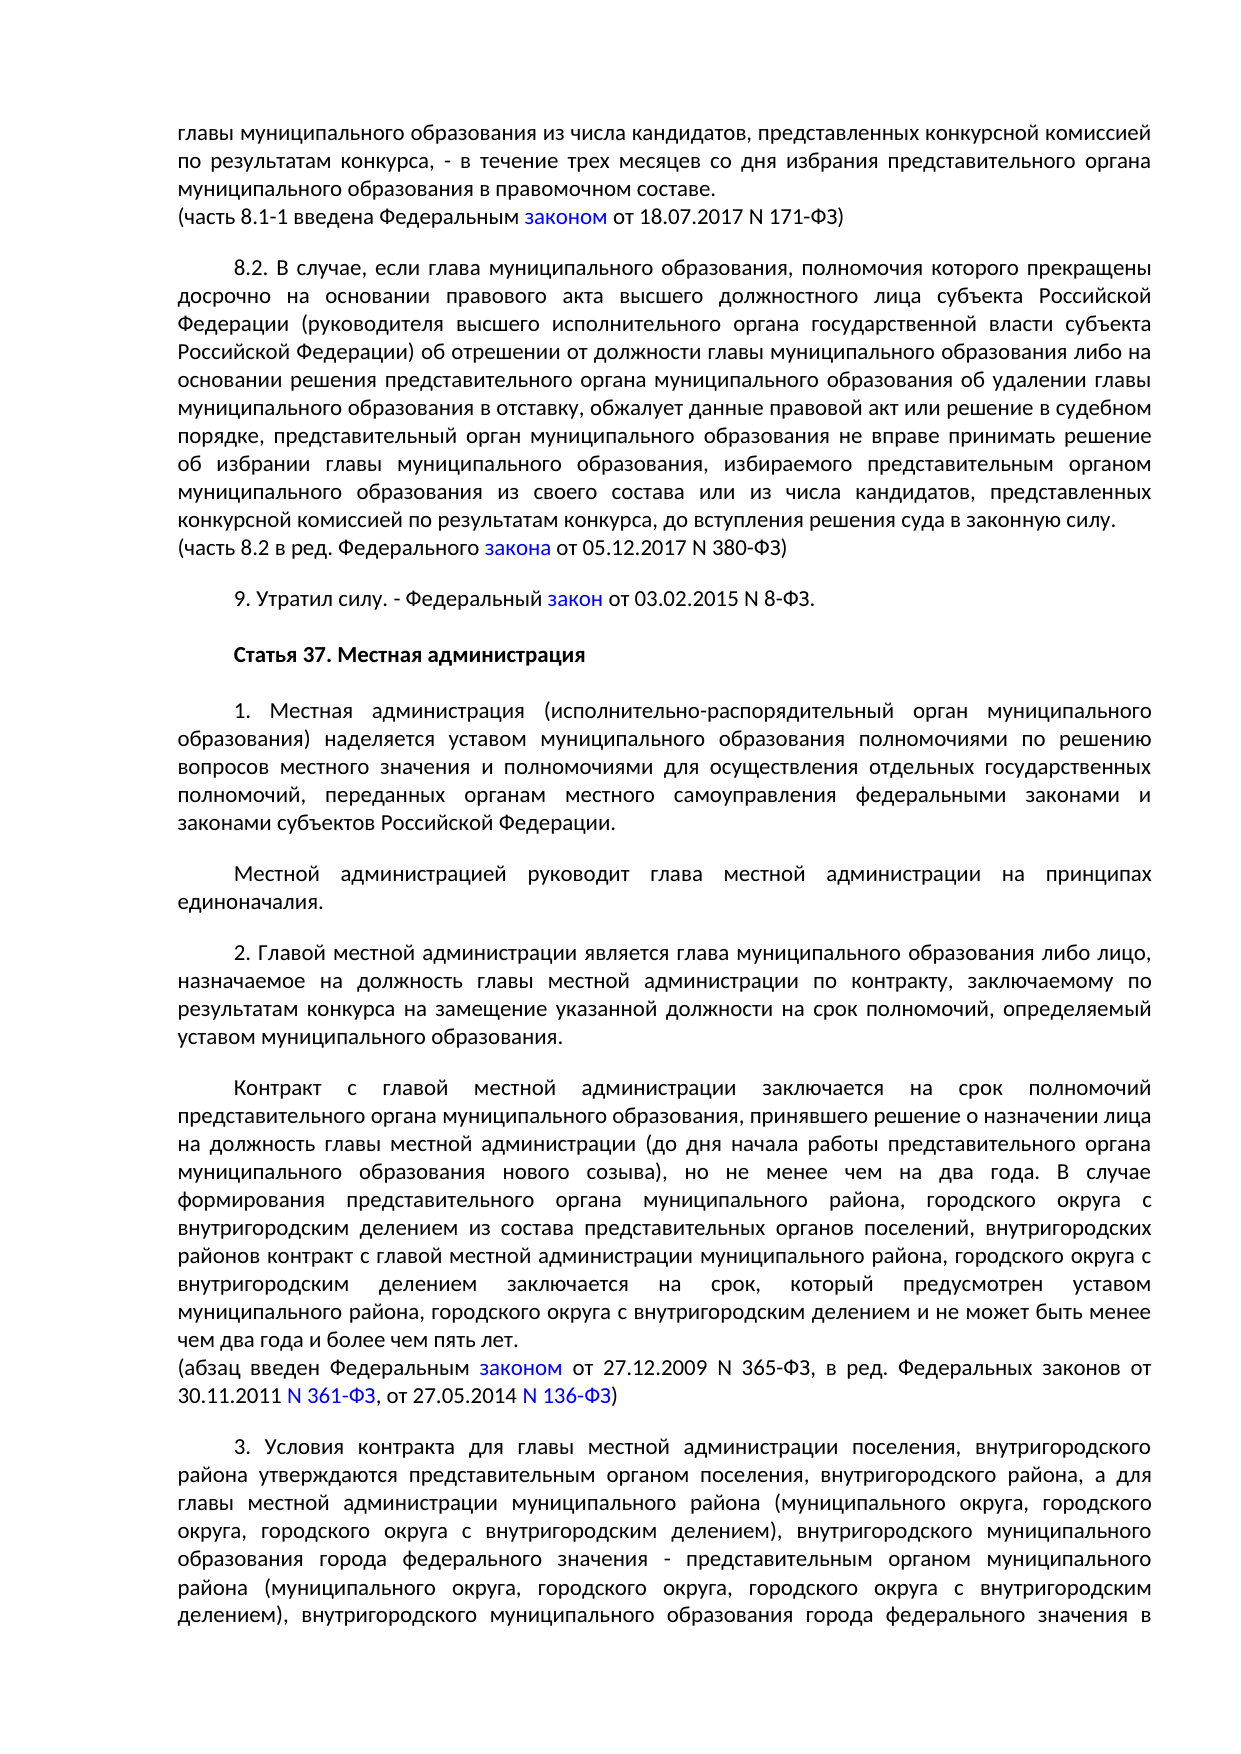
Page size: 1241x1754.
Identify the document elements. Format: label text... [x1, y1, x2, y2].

text 2. Главой местной администрации является глава муниципального образования либо лицо, назначаемое на должность главы местной администрации по контракту, заключаемому по результатам конкурса на замещение указанной должности на срок полномочий, определяемый уставом муниципального образования. [177, 938, 1152, 1050]
text 9. Утратил силу. - Федеральный закон от 03.02.2015 N 8-ФЗ. [177, 584, 1152, 612]
text (часть 8.2 в ред. Федерального закона от 05.12.2017 N 380-ФЗ) [177, 533, 1152, 561]
text 8.2. В случае, если глава муниципального образования, полномочия которого прекращены досрочно на основании правового акта высшего должностного лица субъекта Российской Федерации (руководителя высшего исполнительного органа государственной власти субъекта Российской Федерации) об отрешении от должности главы муниципального образования либо на основании решения представительного органа муниципального образования об удалении главы муниципального образования в отставку, обжалует данные правовой акт или решение в судебном порядке, представительный орган муниципального образования не вправе принимать решение об избрании главы муниципального образования, избираемого представительным органом муниципального образования из своего состава или из числа кандидатов, представленных конкурсной комиссией по результатам конкурса, до вступления решения суда в законную силу. [177, 253, 1152, 533]
text Статья 37. Местная администрация [177, 640, 1152, 668]
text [177, 1432, 1152, 1629]
text Контракт с главой местной администрации заключается на срок полномочий представительного органа муниципального образования, принявшего решение о назначении лица на должность главы местной администрации (до дня начала работы представительного органа муниципального образования нового созыва), но не менее чем на два года. В случае формирования представительного органа муниципального района, городского округа с внутригородским делением из состава представительных органов поселений, внутригородских районов контракт с главой местной администрации муниципального района, городского округа с внутригородским делением заключается на срок, который предусмотрен уставом муниципального района, городского округа с внутригородским делением и не может быть менее чем два года и более чем пять лет. [177, 1073, 1152, 1353]
text (часть 8.1-1 введена Федеральным законом от 18.07.2017 N 171-ФЗ) [177, 202, 1152, 230]
text Местной администрацией руководит глава местной администрации на принципах единоначалия. [177, 859, 1152, 915]
text (абзац введен Федеральным законом от 27.12.2009 N 365-ФЗ, в ред. Федеральных законов от 30.11.2011 N 361-ФЗ, от 27.05.2014 N 136-ФЗ) [177, 1353, 1152, 1409]
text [177, 118, 1152, 202]
text 1. Местная администрация (исполнительно-распорядительный орган муниципального образования) наделяется уставом муниципального образования полномочиями по решению вопросов местного значения и полномочиями для осуществления отдельных государственных полномочий, переданных органам местного самоуправления федеральными законами и законами субъектов Российской Федерации. [177, 696, 1152, 836]
